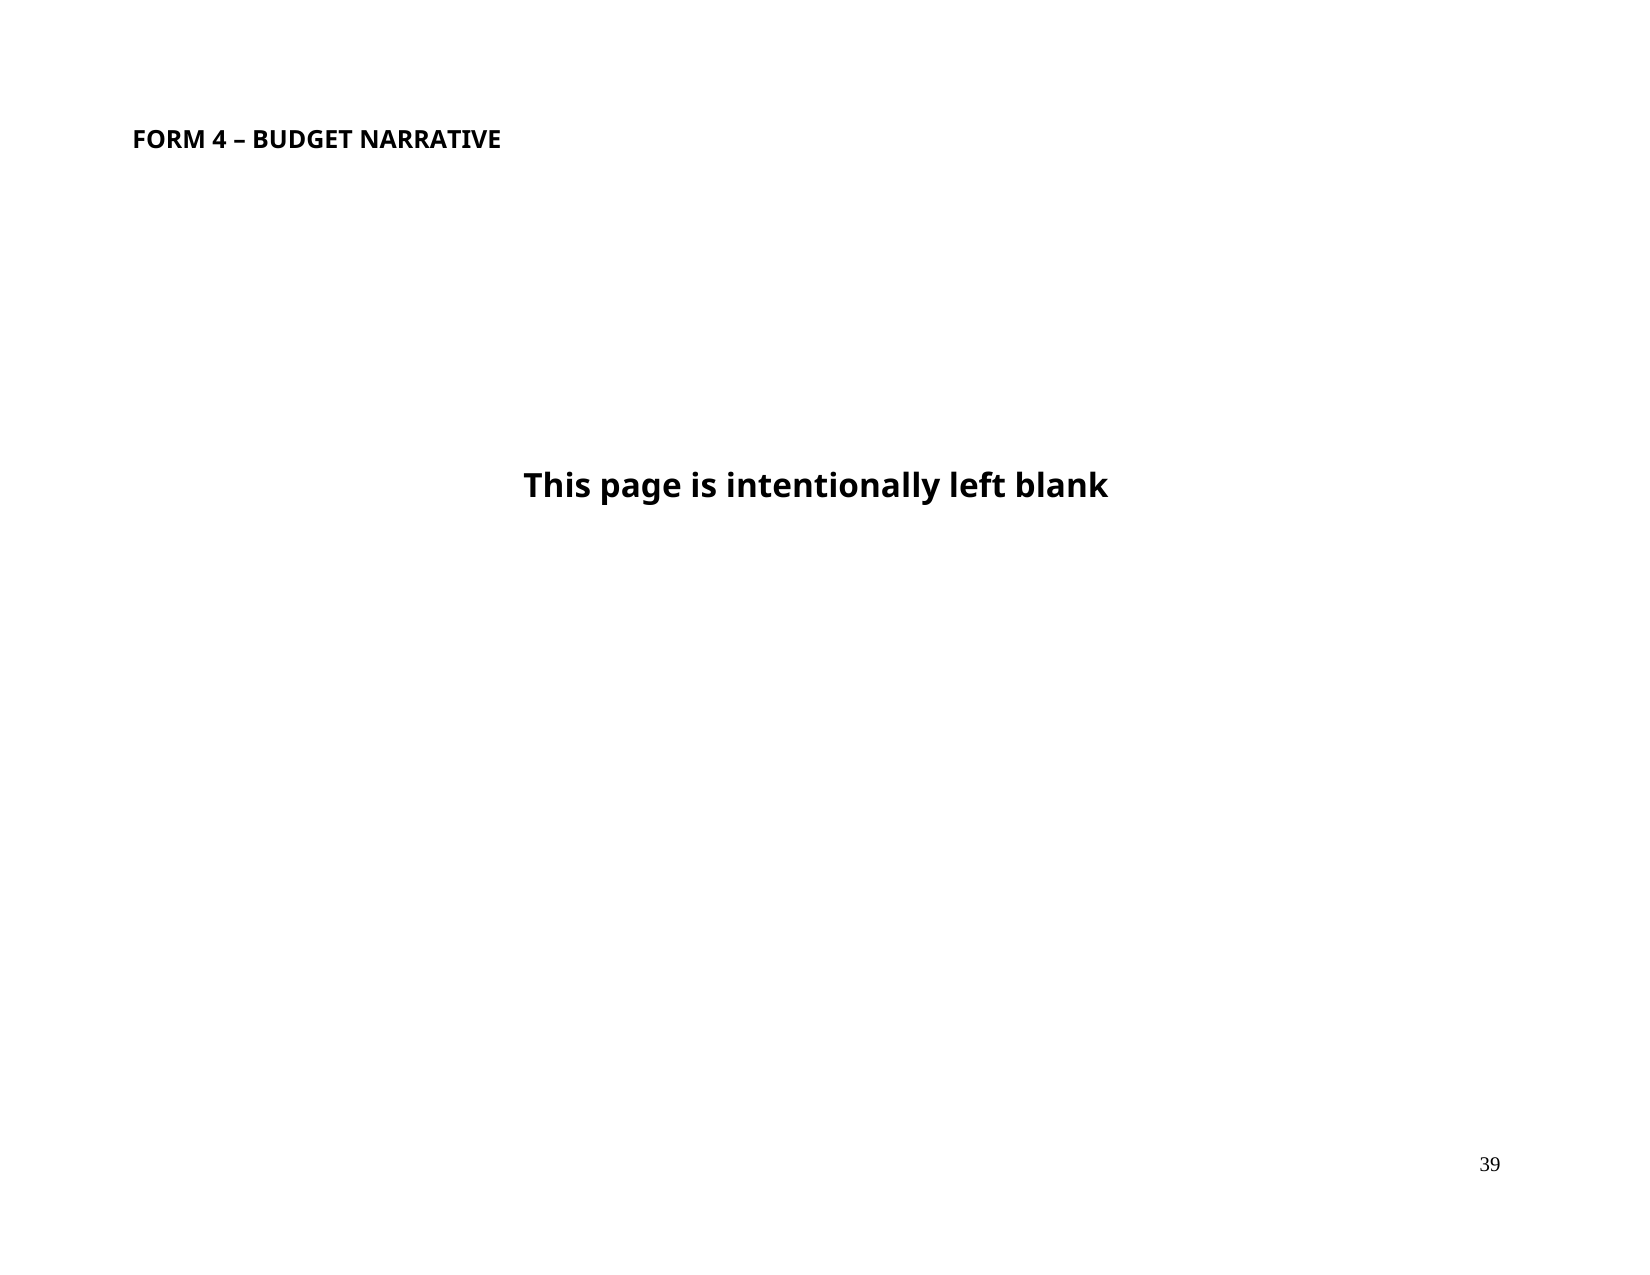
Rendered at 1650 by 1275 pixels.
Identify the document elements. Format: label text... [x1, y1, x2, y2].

text This page is intentionally left blank [132, 462, 1500, 507]
text FORM 4 – BUDGET NARRATIVE [132, 121, 1500, 156]
